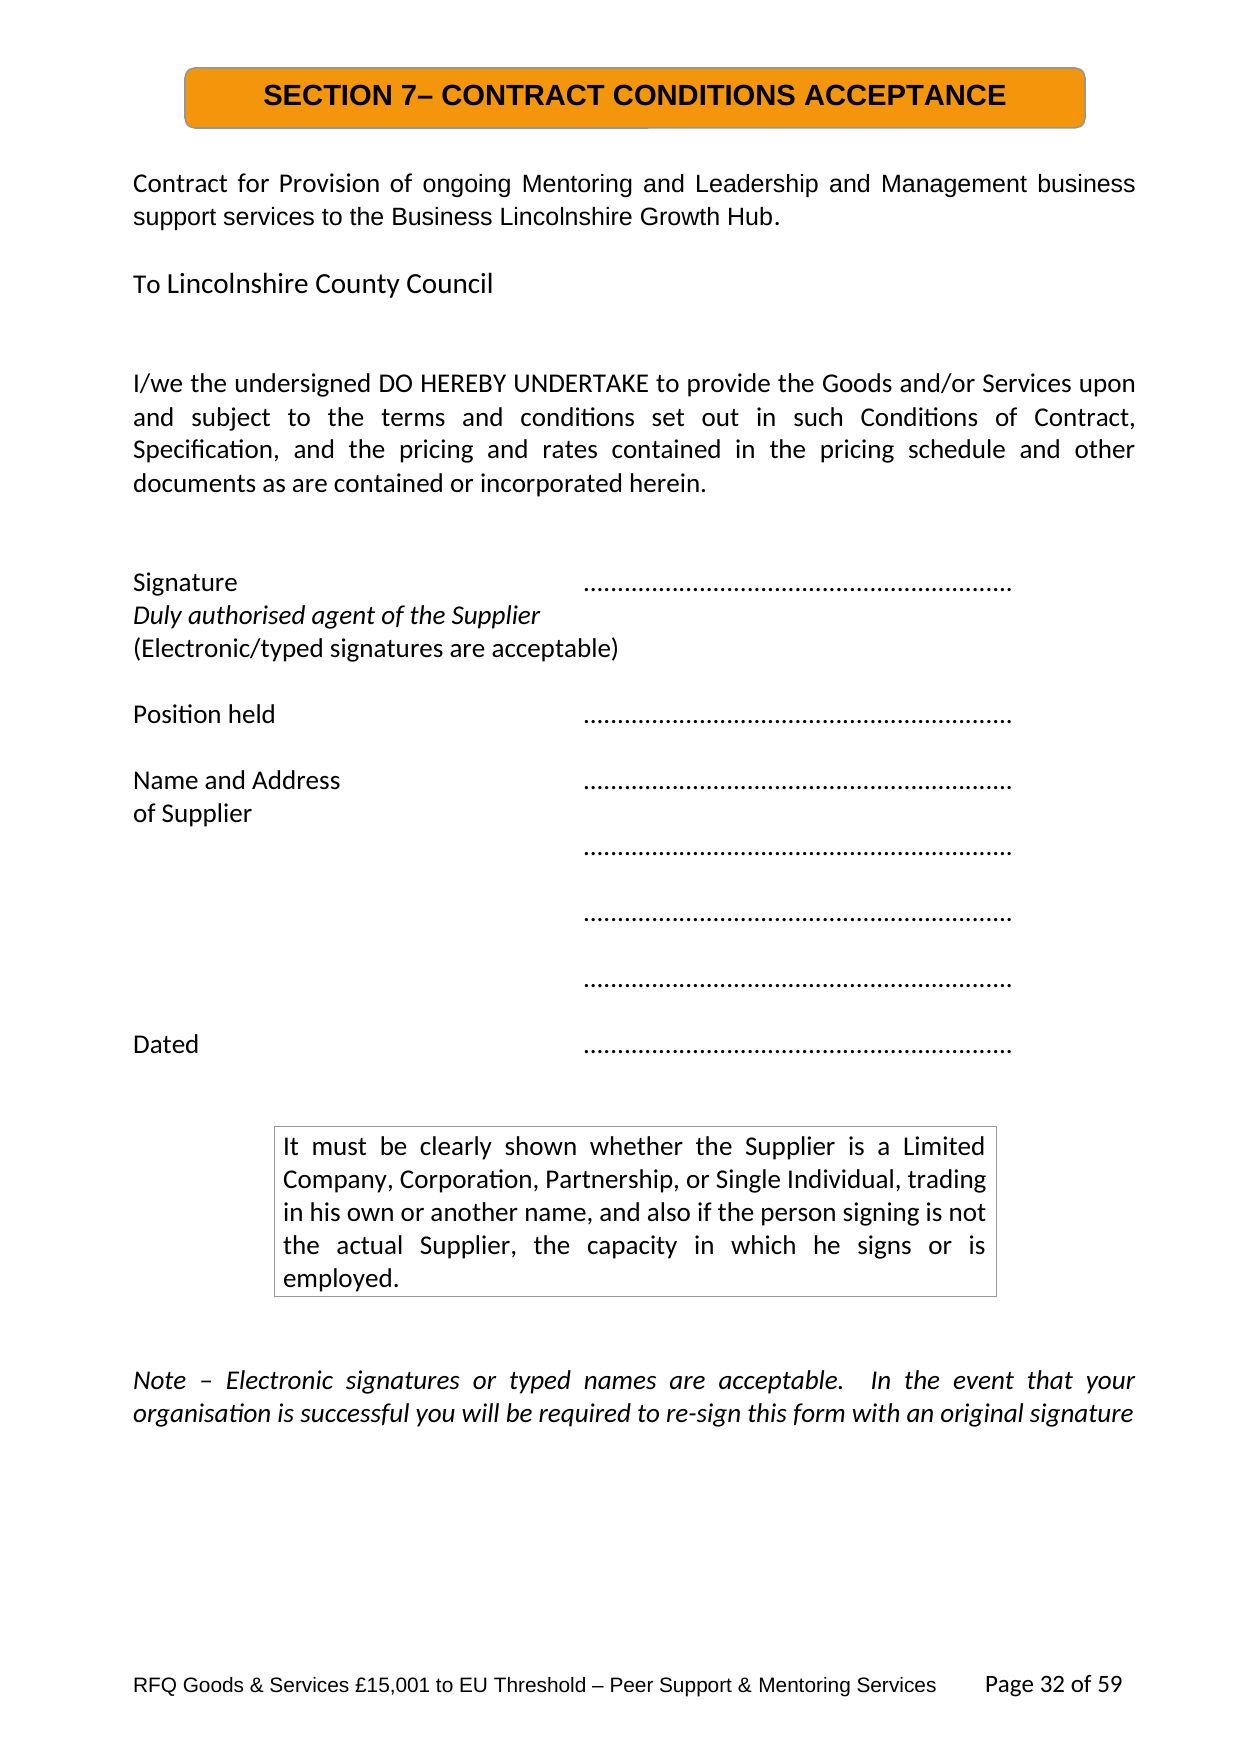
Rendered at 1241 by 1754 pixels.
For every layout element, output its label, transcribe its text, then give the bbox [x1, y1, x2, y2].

subtitle To Lincolnshire County Council [133, 265, 1137, 301]
text of Supplier [133, 796, 1137, 829]
text Note – Electronic signatures or typed names are acceptable. In the event that your organisation is successful you will be required to re-sign this form with an original signature [133, 1363, 1137, 1429]
text Position held ............................................................... [133, 697, 1137, 730]
text ............................................................... [508, 829, 1137, 862]
text ............................................................... [508, 895, 1137, 928]
subtitle Duly authorised agent of the Supplier [133, 598, 1137, 631]
text It must be clearly shown whether the Supplier is a Limited Company, Corporation, Partnership, or Single Individual, trading in his own or another name, and also if the person signing is not the actual Supplier, the capacity in which he signs or is employed. [275, 1127, 996, 1296]
text Name and Address ............................................................... [133, 763, 1137, 796]
text Contract for Provision of ongoing Mentoring and Leadership and Management business support services to the Business Lincolnshire Growth Hub. [133, 166, 1137, 232]
text (Electronic/typed signatures are acceptable) [133, 631, 1137, 664]
text I/we the undersigned DO HEREBY UNDERTAKE to provide the Goods and/or Services upon and subject to the terms and conditions set out in such Conditions of Contract, Specification, and the pricing and rates contained in the pricing schedule and other documents as are contained or incorporated herein. [133, 367, 1137, 499]
text ............................................................... [508, 961, 1137, 994]
text Dated ............................................................... [133, 1027, 1137, 1060]
text Signature ............................................................... [133, 565, 1137, 598]
